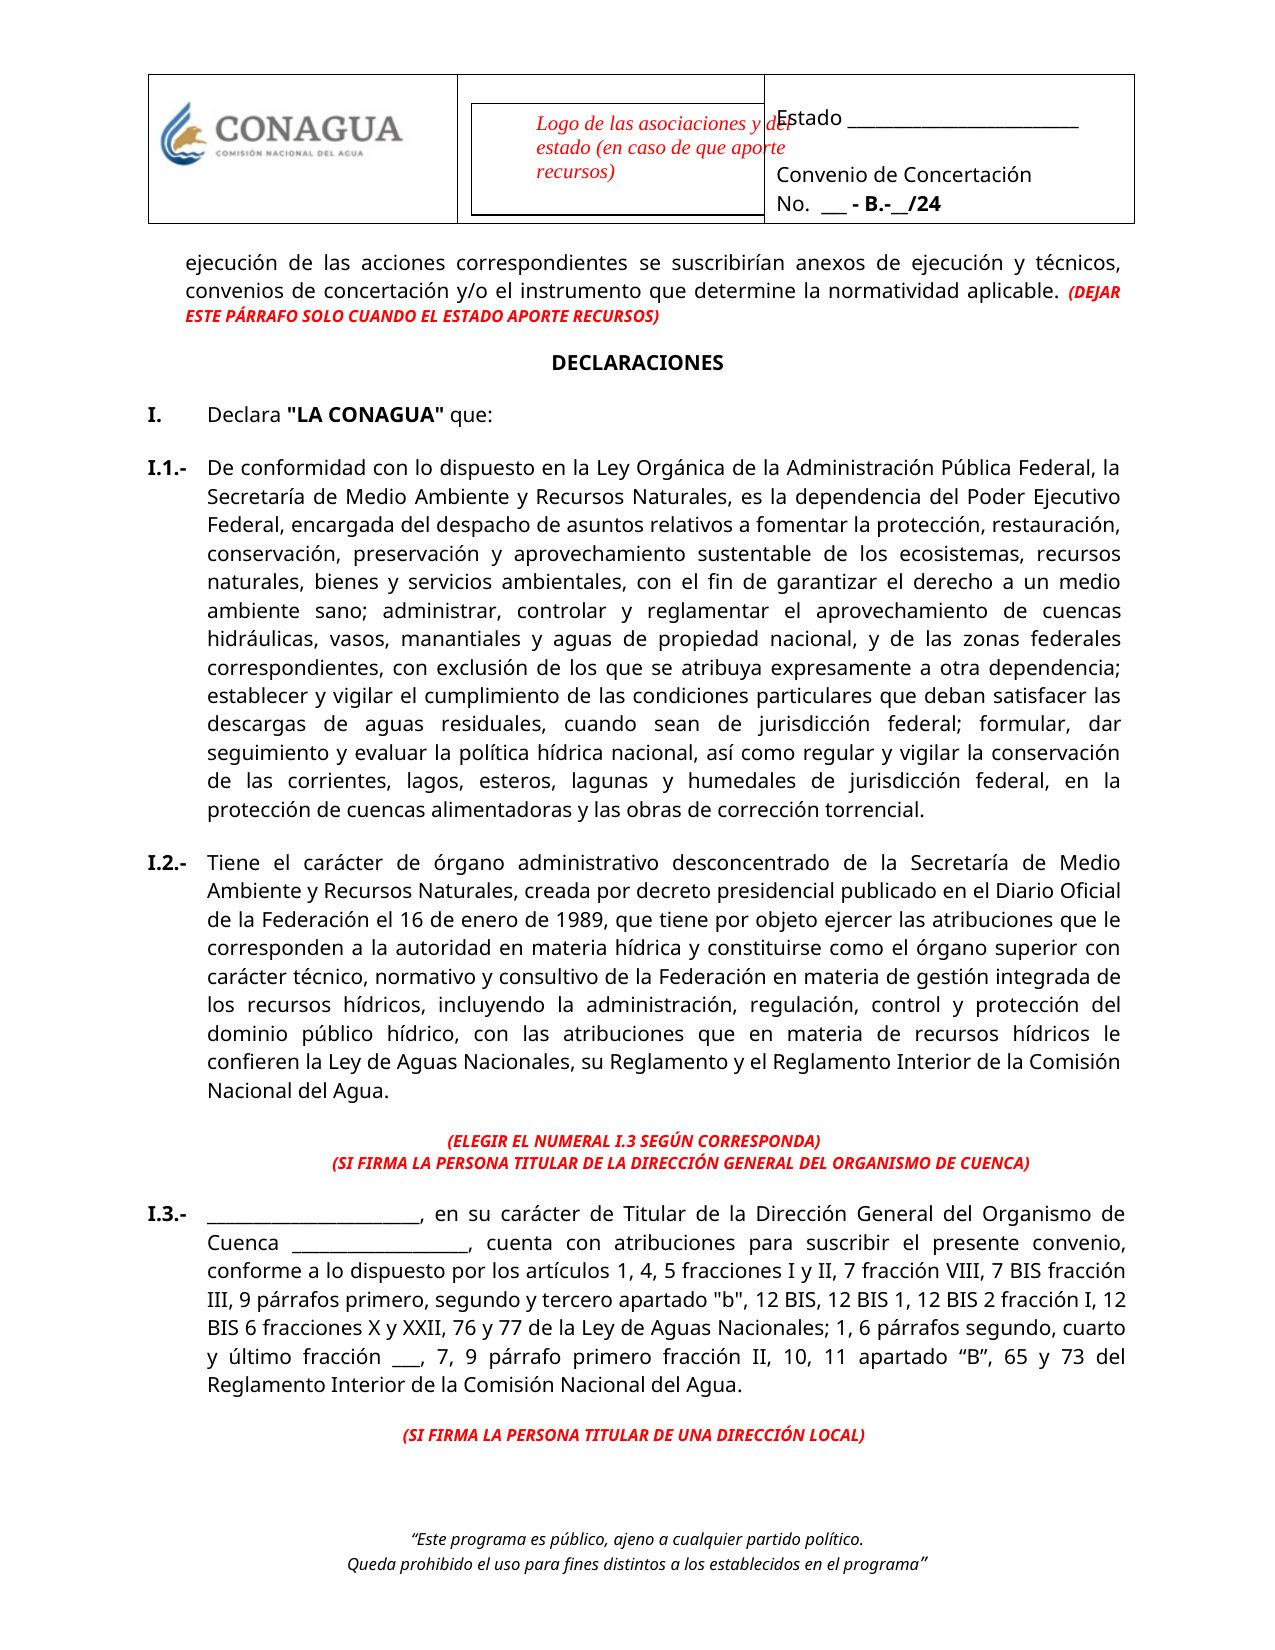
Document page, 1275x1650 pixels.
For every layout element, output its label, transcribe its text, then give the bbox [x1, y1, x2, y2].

text I.1.- De conformidad con lo dispuesto en la Ley Orgánica de la Administración Pública Federal, la Secretaría de Medio Ambiente y Recursos Naturales, es la dependencia del Poder Ejecutivo Federal, encargada del despacho de asuntos relativos a fomentar la protección, restauración, conservación, preservación y aprovechamiento sustentable de los ecosistemas, recursos naturales, bienes y servicios ambientales, con el fin de garantizar el derecho a un medio ambiente sano; administrar, controlar y reglamentar el aprovechamiento de cuencas hidráulicas, vasos, manantiales y aguas de propiedad nacional, y de las zonas federales correspondientes, con exclusión de los que se atribuya expresamente a otra dependencia; establecer y vigilar el cumplimiento de las condiciones particulares que deban satisfacer las descargas de aguas residuales, cuando sean de jurisdicción federal; formular, dar seguimiento y evaluar la política hídrica nacional, así como regular y vigilar la conservación de las corrientes, lagos, esteros, lagunas y humedales de jurisdicción federal, en la protección de cuencas alimentadoras y las obras de corrección torrencial. [148, 453, 1122, 823]
text (Si firma LA PERSONA TITULAR DE LA DIRECCIÓN General del Organismo de Cuenca) [236, 1152, 1127, 1174]
text DECLARACIONES [148, 353, 1127, 375]
text I.2.- Tiene el carácter de órgano administrativo desconcentrado de la Secretaría de Medio Ambiente y Recursos Naturales, creada por decreto presidencial publicado en el Diario Oficial de la Federación el 16 de enero de 1989, que tiene por objeto ejercer las atribuciones que le corresponden a la autoridad en materia hídrica y constituirse como el órgano superior con carácter técnico, normativo y consultivo de la Federación en materia de gestión integrada de los recursos hídricos, incluyendo la administración, regulación, control y protección del dominio público hídrico, con las atribuciones que en materia de recursos hídricos le confieren la Ley de Aguas Nacionales, su Reglamento y el Reglamento Interior de la Comisión Nacional del Agua. [148, 848, 1122, 1104]
list Declara "LA CONAGUA" que: [148, 400, 1122, 428]
picture [142, 79, 148, 181]
picture [149, 79, 440, 181]
text (elegir el numeral I.3 según corresponda) [148, 1129, 1122, 1152]
text (SI FIRMA LA PERSONA TITULAR DE UNA DIRECCIÓN LOCAL) [148, 1424, 1122, 1446]
text I.3.- _______________________, en su carácter de Titular de la Dirección General del Organismo de Cuenca ___________________, cuenta con atribuciones para suscribir el presente convenio, conforme a lo dispuesto por los artículos 1, 4, 5 fracciones I y II, 7 fracción VIII, 7 BIS fracción III, 9 párrafos primero, segundo y tercero apartado "b", 12 BIS, 12 BIS 1, 12 BIS 2 fracción I, 12 BIS 6 fracciones X y XXII, 76 y 77 de la Ley de Aguas Nacionales; 1, 6 párrafos segundo, cuarto y último fracción ___, 7, 9 párrafo primero fracción II, 10, 11 apartado “B”, 65 y 73 del Reglamento Interior de la Comisión Nacional del Agua. [148, 1199, 1127, 1399]
